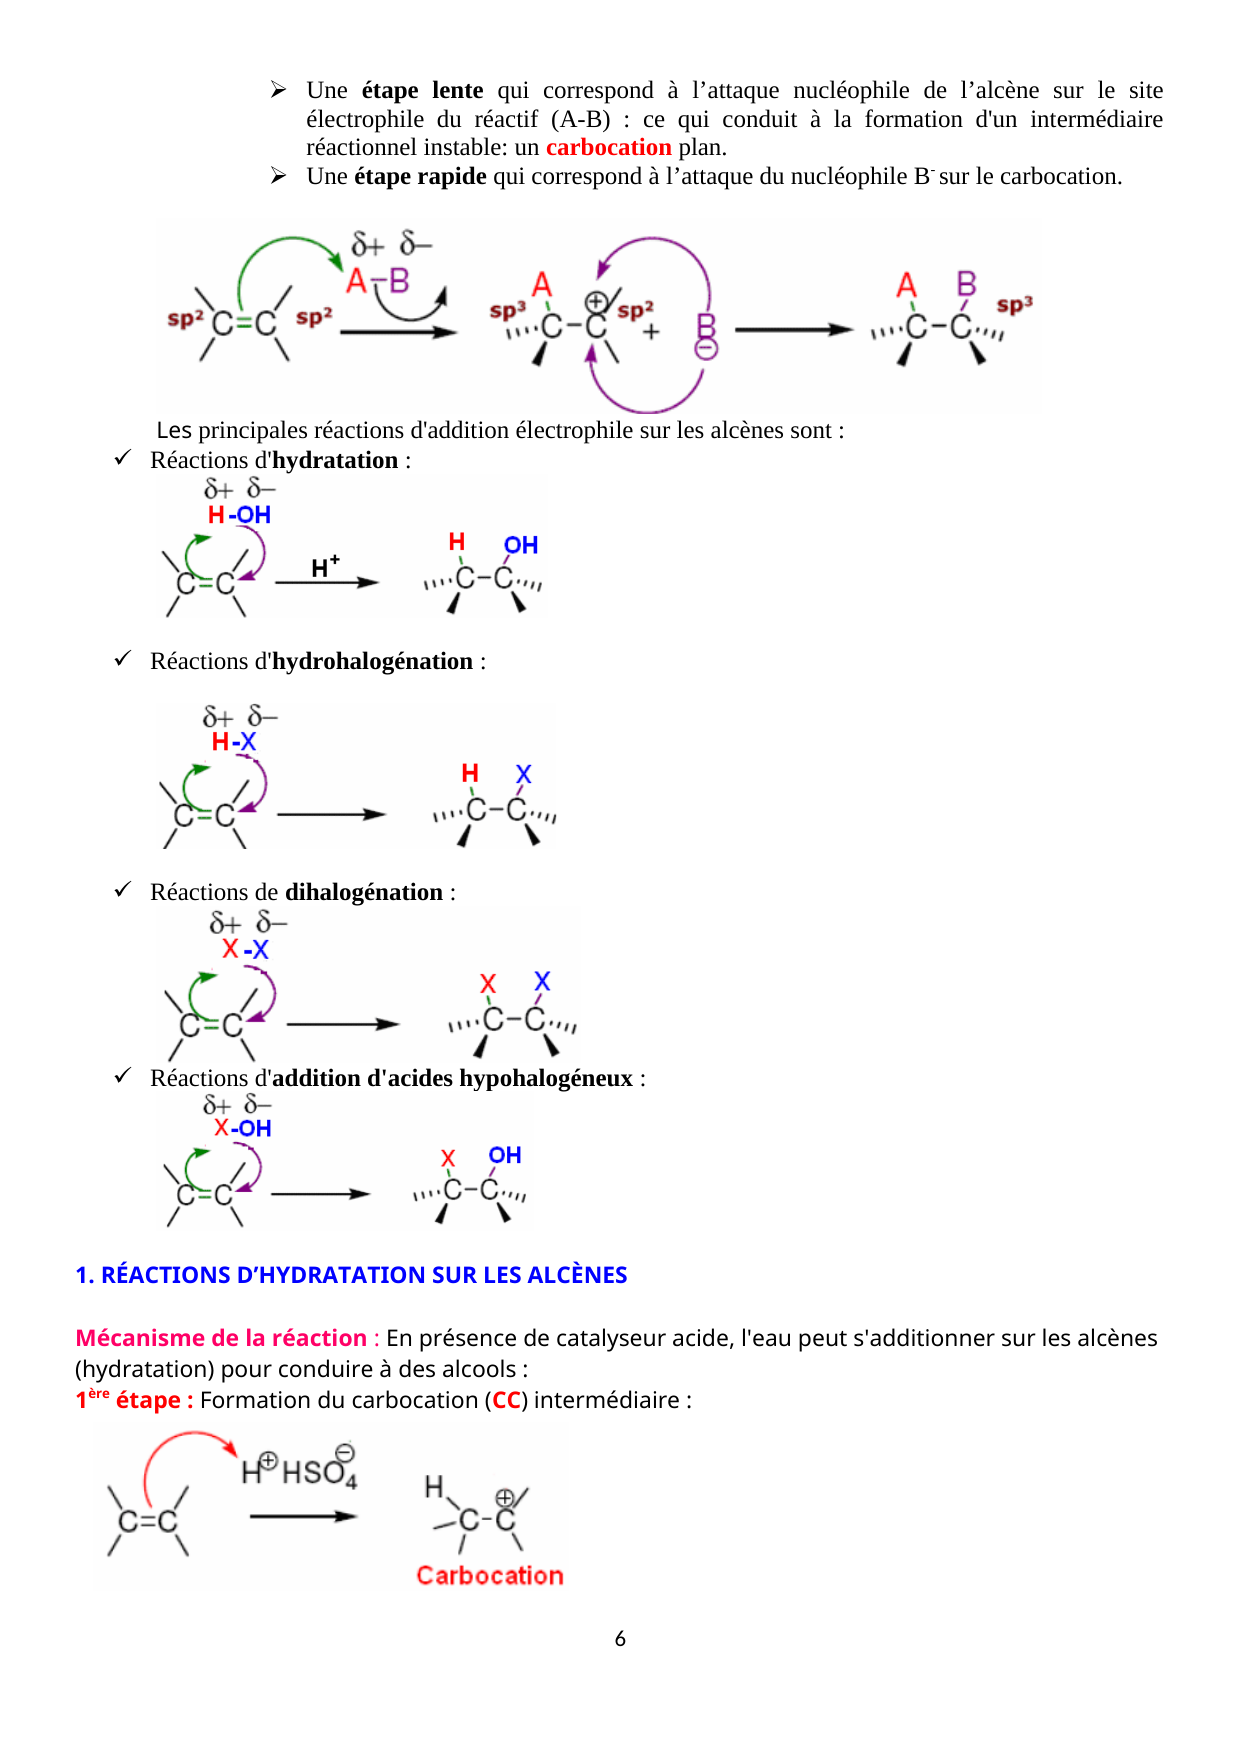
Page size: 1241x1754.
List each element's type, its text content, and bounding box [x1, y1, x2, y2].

text 1ère étape : Formation du carbocation (CC) intermédiaire : [75, 1384, 1165, 1416]
list Réactions d'hydratation : [112, 445, 1165, 474]
list Réactions d'addition d'acides hypohalogéneux : [112, 1063, 1165, 1092]
list Une étape rapide qui correspond à l’attaque du nucléophile B- sur le carbocation. [269, 161, 1165, 190]
list Réactions d'hydrohalogénation : [112, 646, 1165, 675]
text Mécanisme de la réaction : En présence de catalyseur acide, l'eau peut s'additionner sur les alcènes (hydratation) pour conduire à des alcools : [75, 1322, 1165, 1384]
list Réactions de dihalogénation : [112, 877, 1165, 906]
text Les principales réactions d'addition électrophile sur les alcènes sont : [156, 414, 1165, 445]
text 1. RÉACTIONS D’HYDRATATION SUR LES ALCÈNES [75, 1259, 1165, 1291]
list Une étape lente qui correspond à l’attaque nucléophile de l’alcène sur le site électrophile du réactif (A-B) : ce qui conduit à la formation d'un intermédiaire réactionnel instable: un carbocation plan. [269, 75, 1165, 161]
